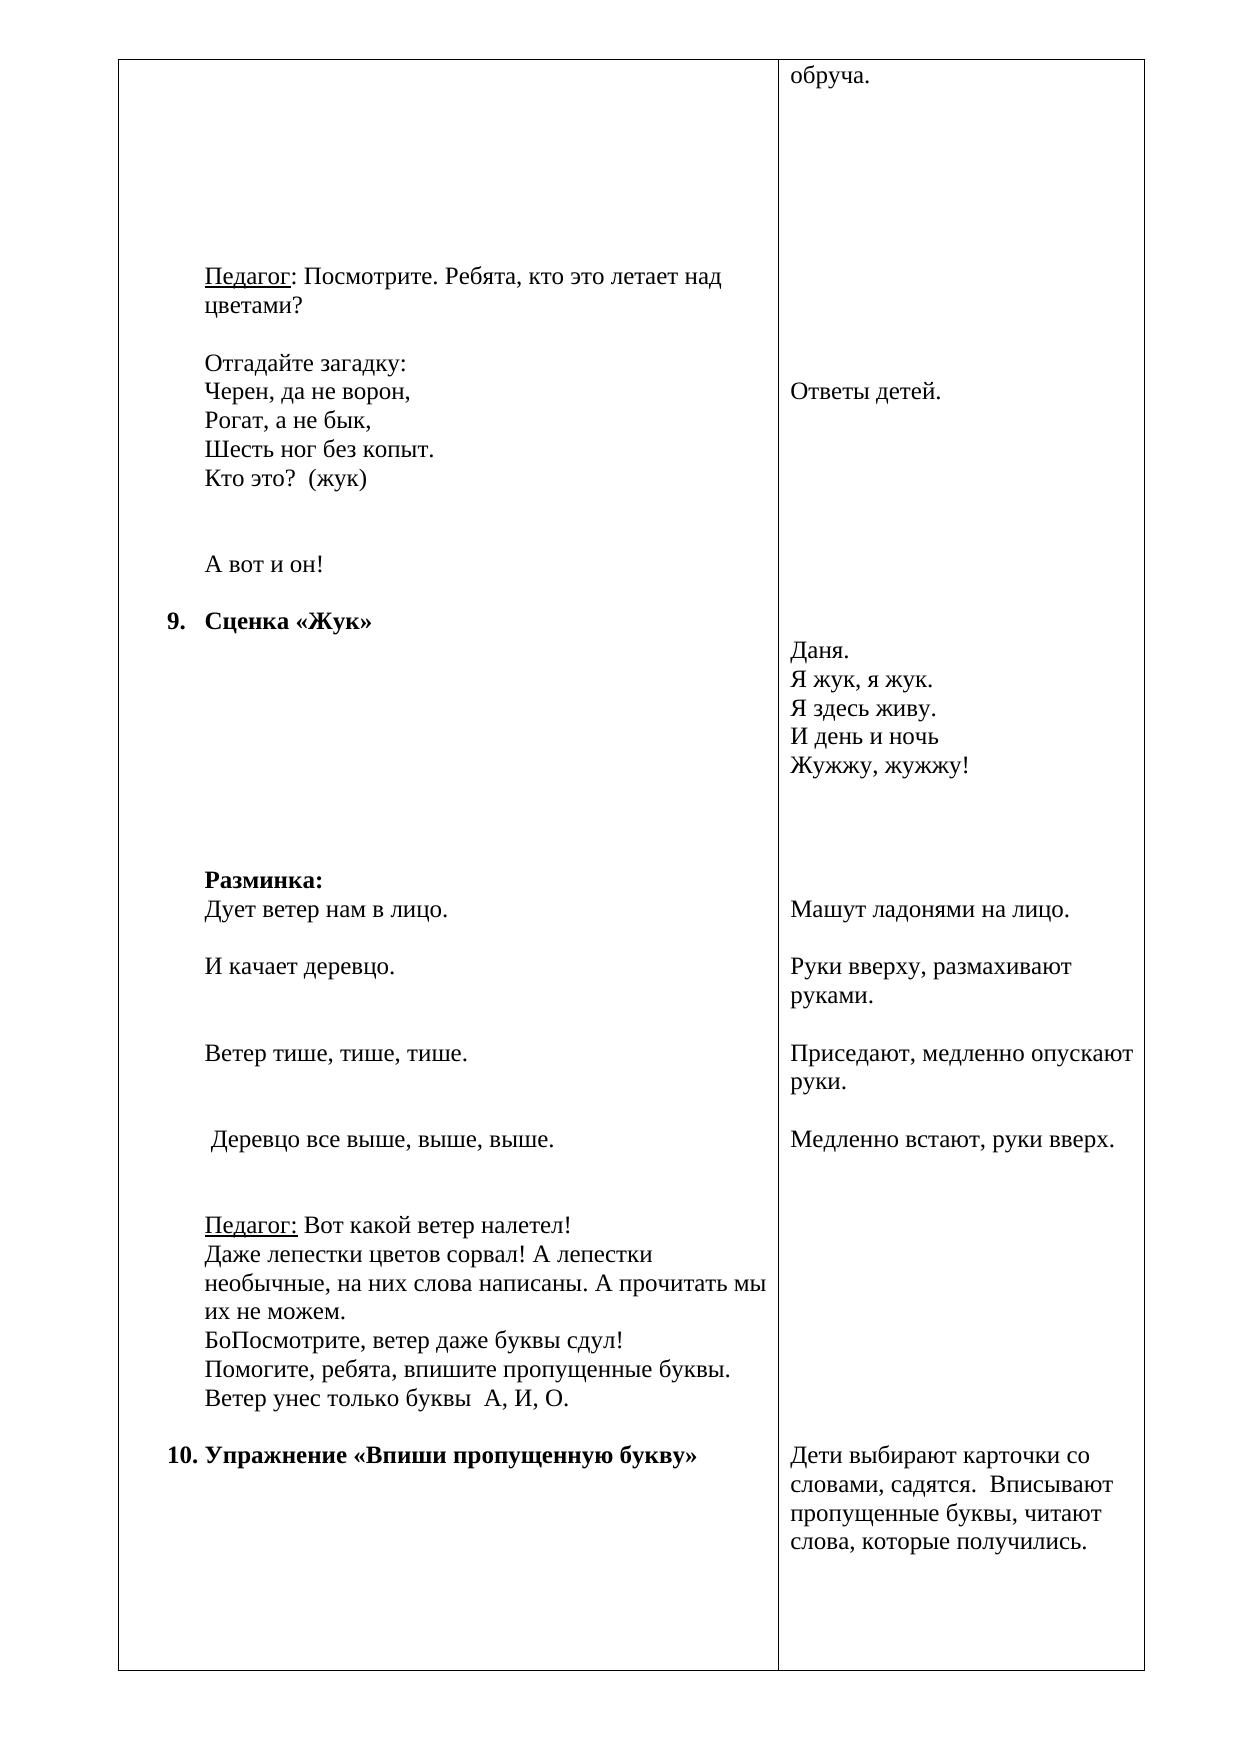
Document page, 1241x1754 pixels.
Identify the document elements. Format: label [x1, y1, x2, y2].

table_cell [119, 60, 778, 1670]
table_cell [779, 60, 1144, 1670]
